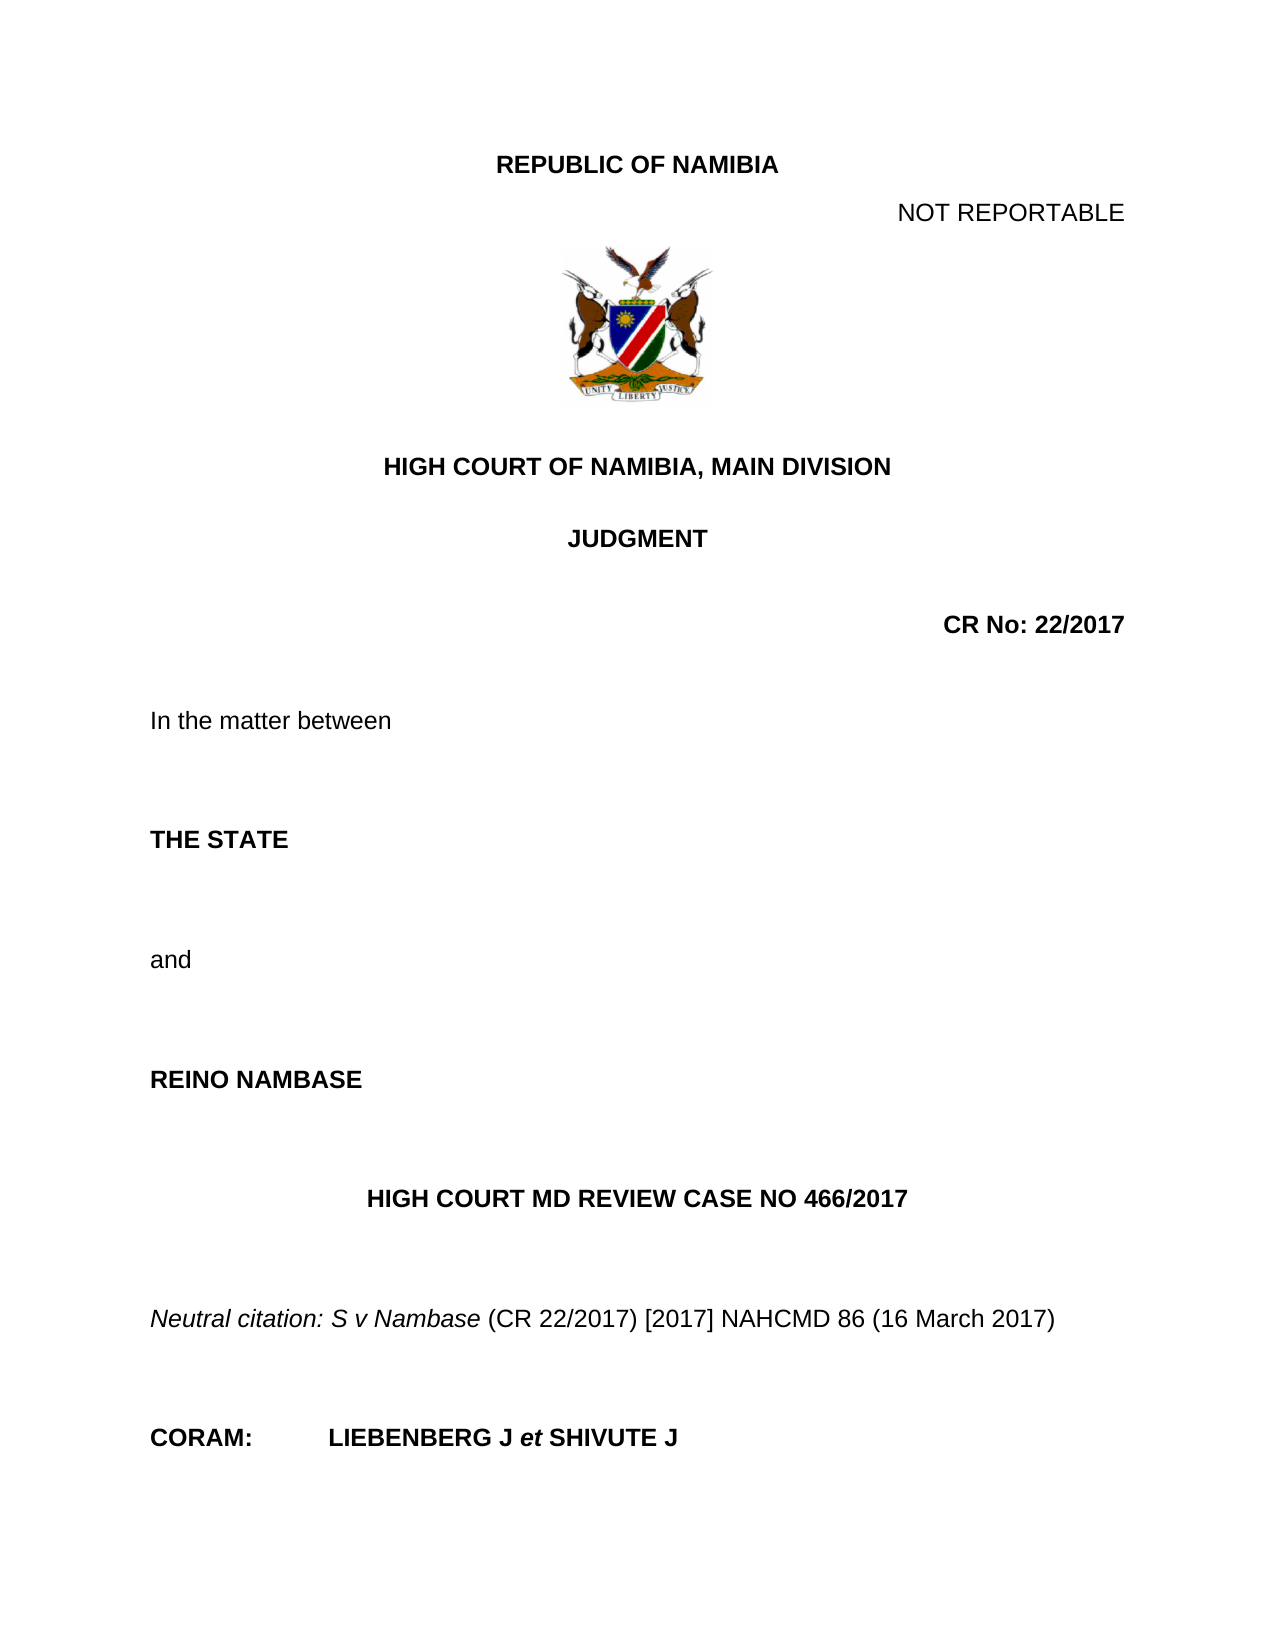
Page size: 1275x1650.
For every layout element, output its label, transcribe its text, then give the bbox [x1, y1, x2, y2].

text REINO NAMBASE [150, 1065, 1125, 1093]
picture [561, 245, 714, 405]
text CR No: 22/2017 [150, 611, 1125, 639]
text REPUBLIC OF NAMIBIA [150, 150, 1125, 179]
text NOT REPORTABLE [150, 198, 1125, 226]
text In the matter between [150, 706, 1125, 735]
text HIGH COURT OF NAMIBIA, MAIN DIVISION [150, 452, 1125, 481]
text and [150, 945, 1125, 974]
text HIGH COURT MD REVIEW CASE NO 466/2017 [150, 1184, 1125, 1213]
text CORAM: LIEBENBERG J et SHIVUTE J [150, 1423, 1125, 1452]
text JUDGMENT [150, 524, 1125, 553]
text Neutral citation: S v Nambase (CR 22/2017) [2017] NAHCMD 86 (16 March 2017) [150, 1304, 1125, 1333]
text THE STATE [150, 826, 1125, 854]
